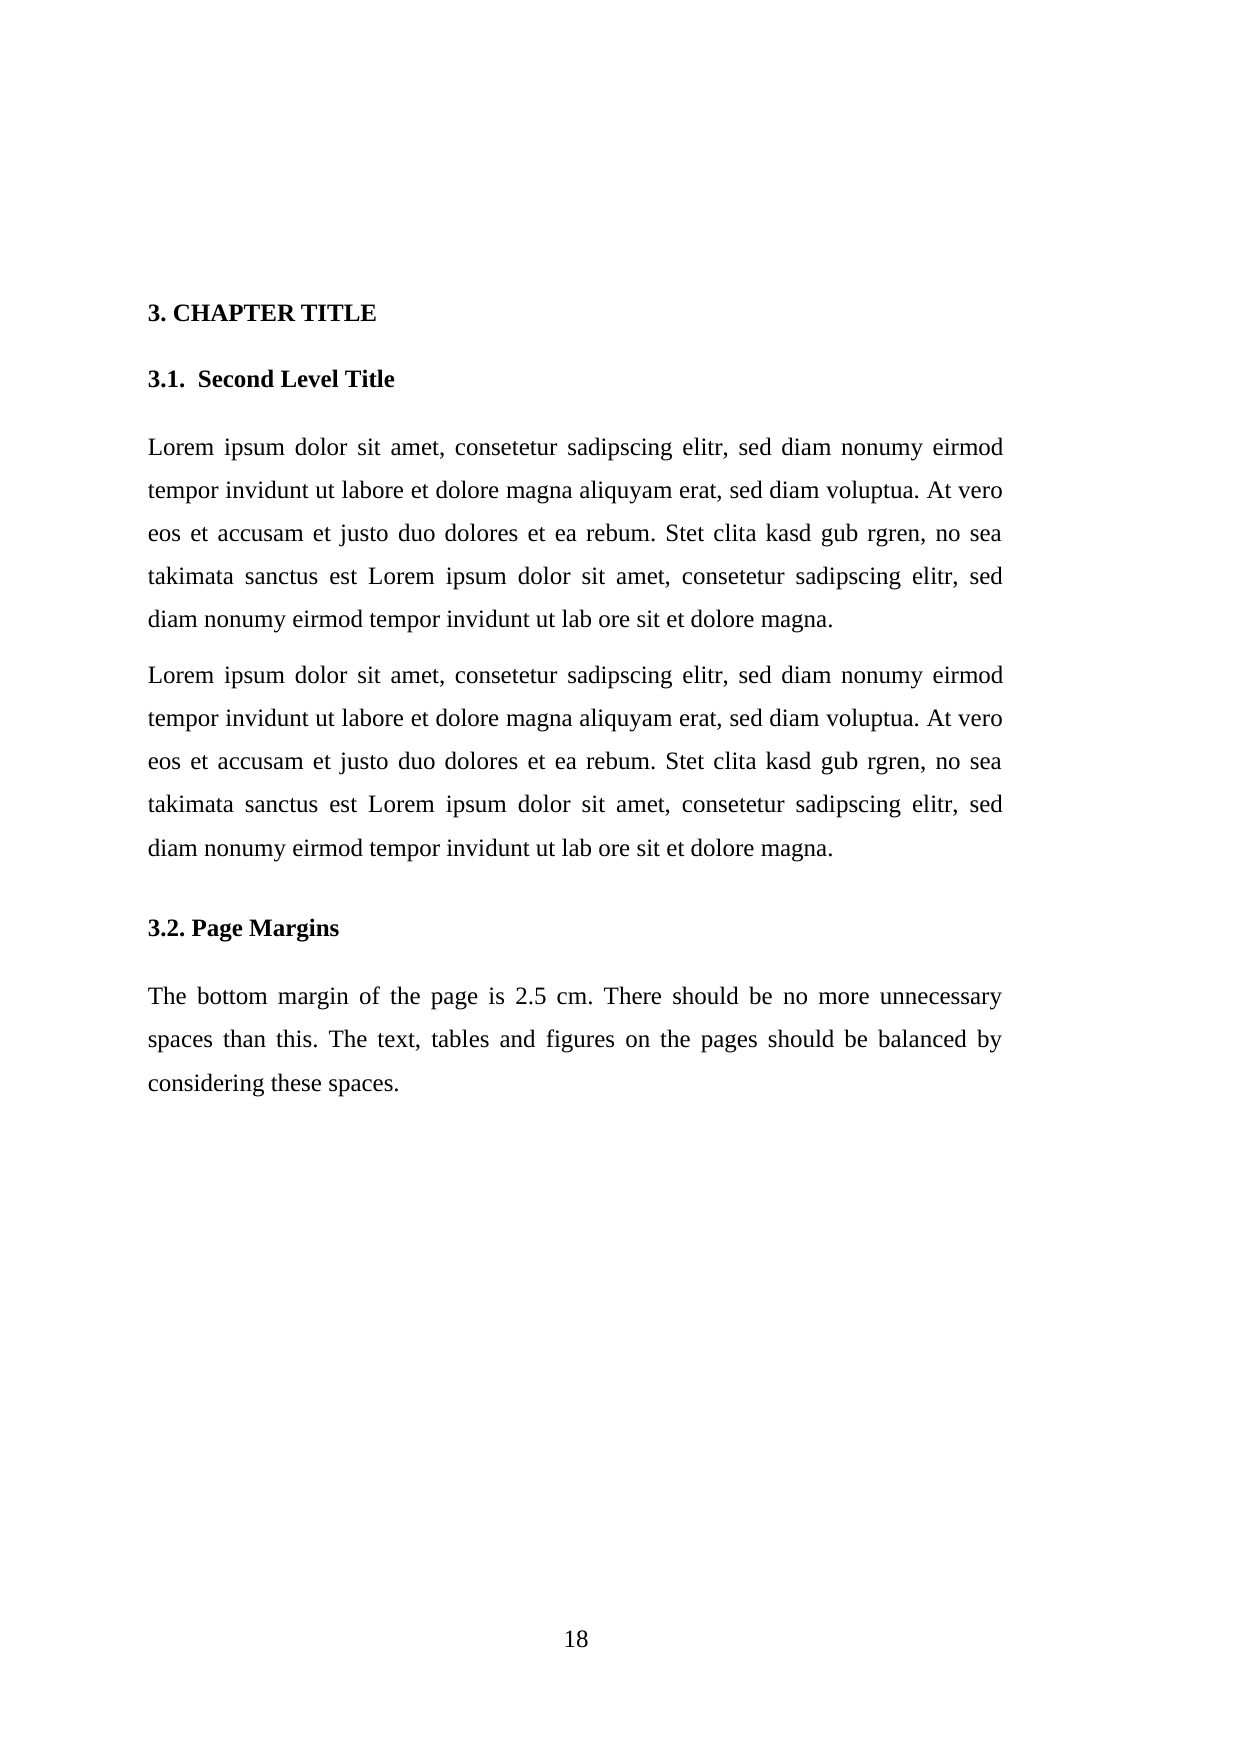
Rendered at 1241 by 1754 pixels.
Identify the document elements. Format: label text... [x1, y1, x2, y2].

text Lorem ipsum dolor sit amet, consetetur sadipscing elitr, sed diam nonumy eirmod tempor invidunt ut labore et dolore magna aliquyam erat, sed diam voluptua. At vero eos et accusam et justo duo dolores et ea rebum. Stet clita kasd gub rgren, no sea takimata sanctus est Lorem ipsum dolor sit amet, consetetur sadipscing elitr, sed diam nonumy eirmod tempor invidunt ut lab ore sit et dolore magna. [148, 660, 1004, 861]
text The bottom margin of the page is 2.5 cm. There should be no more unnecessary spaces than this. The text, tables and figures on the pages should be balanced by considering these spaces. [148, 981, 1004, 1096]
text Lorem ipsum dolor sit amet, consetetur sadipscing elitr, sed diam nonumy eirmod tempor invidunt ut labore et dolore magna aliquyam erat, sed diam voluptua. At vero eos et accusam et justo duo dolores et ea rebum. Stet clita kasd gub rgren, no sea takimata sanctus est Lorem ipsum dolor sit amet, consetetur sadipscing elitr, sed diam nonumy eirmod tempor invidunt ut lab ore sit et dolore magna. [148, 432, 1004, 633]
subtitle CHAPTER TITLE [148, 298, 1004, 326]
subtitle Second Level Title [148, 364, 1004, 393]
subtitle Page Margins [148, 913, 1004, 942]
